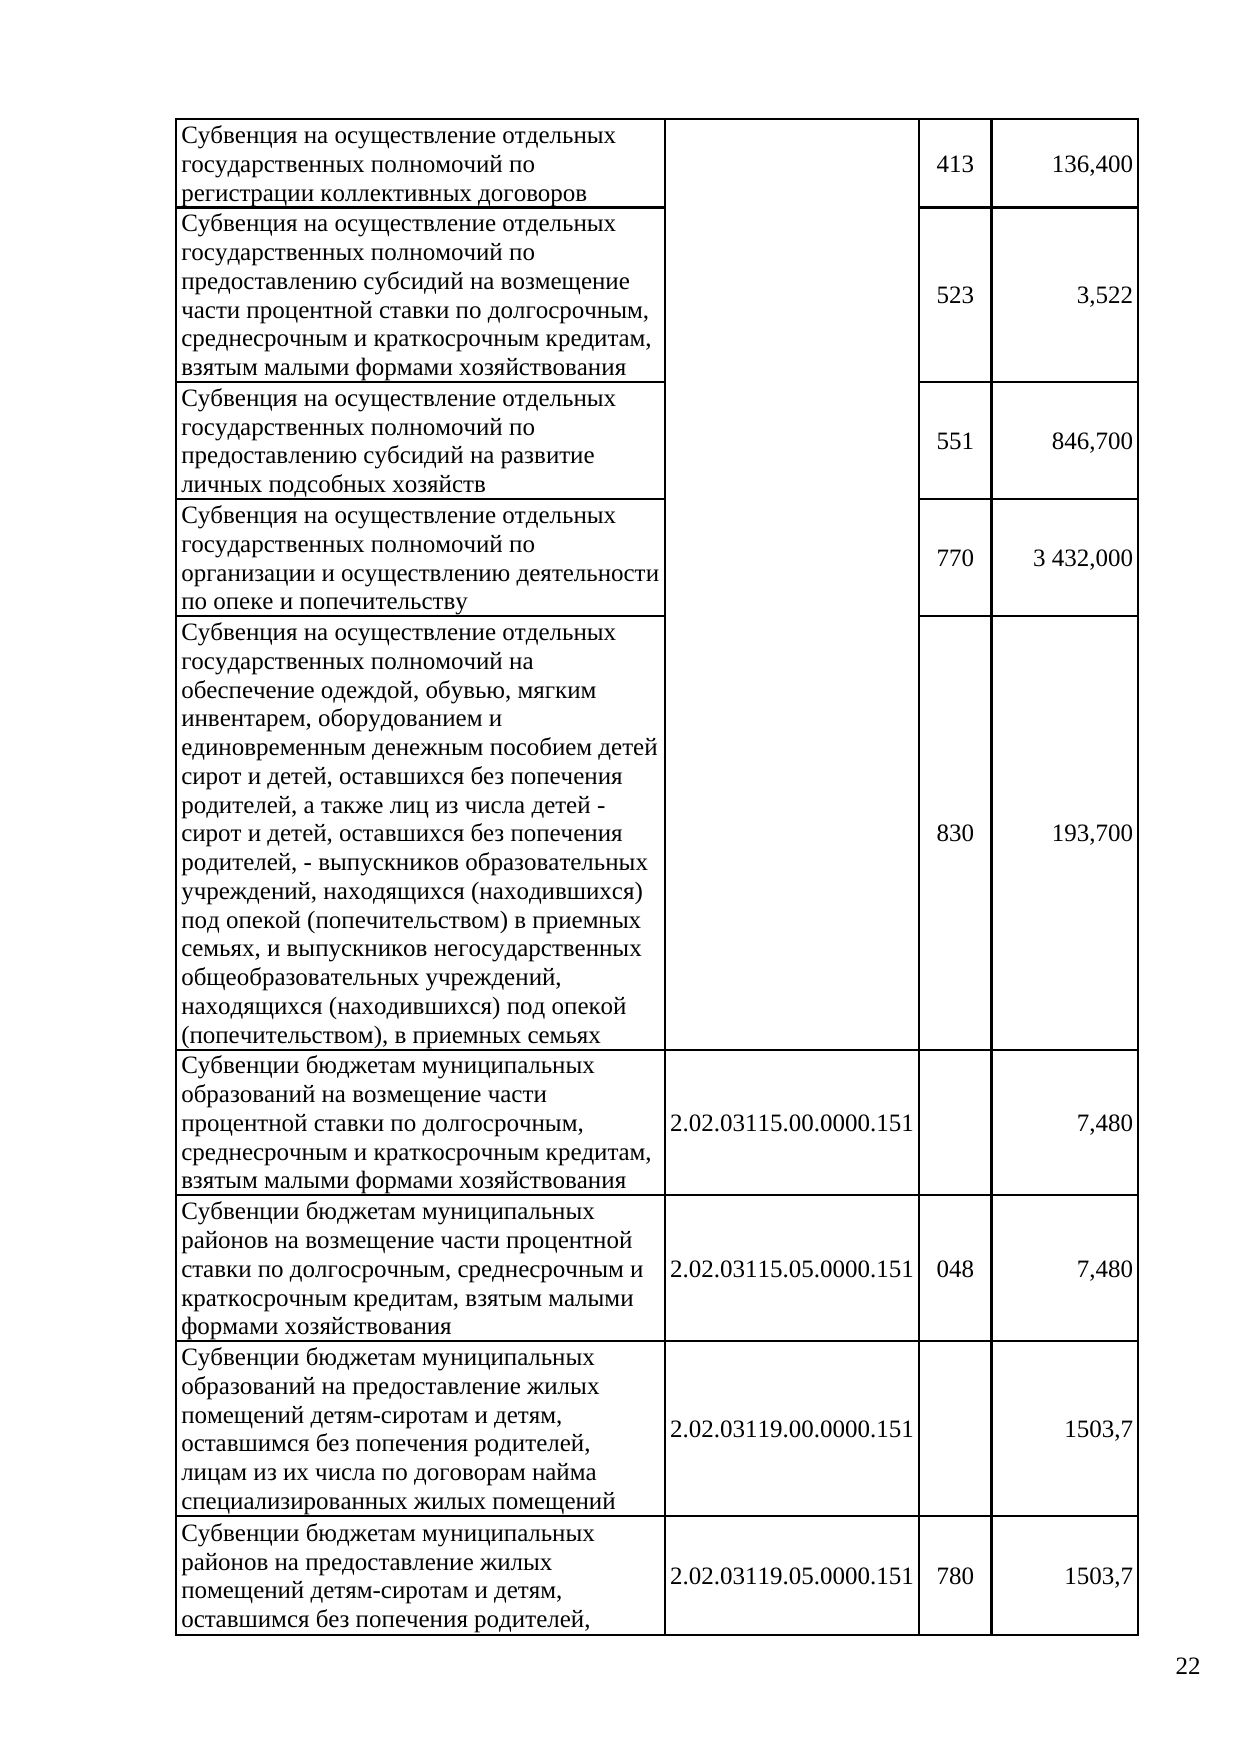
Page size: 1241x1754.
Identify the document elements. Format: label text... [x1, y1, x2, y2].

table_cell 846,700 [993, 383, 1137, 498]
table_cell 2.02.03115.00.0000.151 [666, 1051, 918, 1194]
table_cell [177, 1517, 664, 1634]
table_cell 2.02.03115.05.0000.151 [666, 1196, 918, 1340]
table_cell Субвенция на осуществление отдельных государственных полномочий по предоставлению субсидий на возмещение части процентной ставки по долгосрочным, среднесрочным и краткосрочным кредитам, взятым малыми формами хозяйствования [177, 209, 664, 381]
table_cell 3 432,000 [993, 500, 1137, 615]
table_cell 048 [920, 1196, 990, 1340]
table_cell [666, 1517, 918, 1634]
table_cell 770 [920, 500, 990, 615]
table_cell [920, 1051, 990, 1194]
table_cell 2.02.03119.00.0000.151 [666, 1342, 918, 1515]
table_cell Субвенции бюджетам муниципальных образований на предоставление жилых помещений детям-сиротам и детям, оставшимся без попечения родителей, лицам из их числа по договорам найма специализированных жилых помещений [177, 1342, 664, 1515]
table_cell 551 [920, 383, 990, 498]
table_cell 830 [920, 617, 990, 1048]
table_cell 523 [920, 209, 990, 381]
table_cell [920, 1342, 990, 1515]
table_cell Субвенция на осуществление отдельных государственных полномочий по организации и осуществлению деятельности по опеке и попечительству [177, 500, 664, 615]
table_cell 136,400 [993, 120, 1137, 206]
table_cell 1503,7 [993, 1517, 1137, 1634]
table_cell 3,522 [993, 209, 1137, 381]
table_cell Субвенция на осуществление отдельных государственных полномочий по предоставлению субсидий на развитие личных подсобных хозяйств [177, 383, 664, 498]
table_cell 1503,7 [993, 1342, 1137, 1515]
table_cell Субвенции бюджетам муниципальных районов на возмещение части процентной ставки по долгосрочным, среднесрочным и краткосрочным кредитам, взятым малыми формами хозяйствования [177, 1196, 664, 1340]
table_cell 7,480 [993, 1051, 1137, 1194]
table_cell 780 [920, 1517, 990, 1634]
table_cell 413 [920, 120, 990, 206]
table_cell 7,480 [993, 1196, 1137, 1340]
table_cell [666, 120, 918, 1048]
table_cell Субвенция на осуществление отдельных государственных полномочий на обеспечение одеждой, обувью, мягким инвентарем, оборудованием и единовременным денежным пособием детей сирот и детей, оставшихся без попечения родителей, а также лиц из числа детей - сирот и детей, оставшихся без попечения родителей, - выпускников образовательных учреждений, находящихся (находившихся) под опекой (попечительством) в приемных семьях, и выпускников негосударственных общеобразовательных учреждений, находящихся (находившихся) под опекой (попечительством), в приемных семьях [177, 617, 664, 1048]
table_cell Субвенция на осуществление отдельных государственных полномочий по регистрации коллективных договоров [177, 120, 664, 206]
table_cell 193,700 [993, 617, 1137, 1048]
table_cell Субвенции бюджетам муниципальных образований на возмещение части процентной ставки по долгосрочным, среднесрочным и краткосрочным кредитам, взятым малыми формами хозяйствования [177, 1051, 664, 1194]
